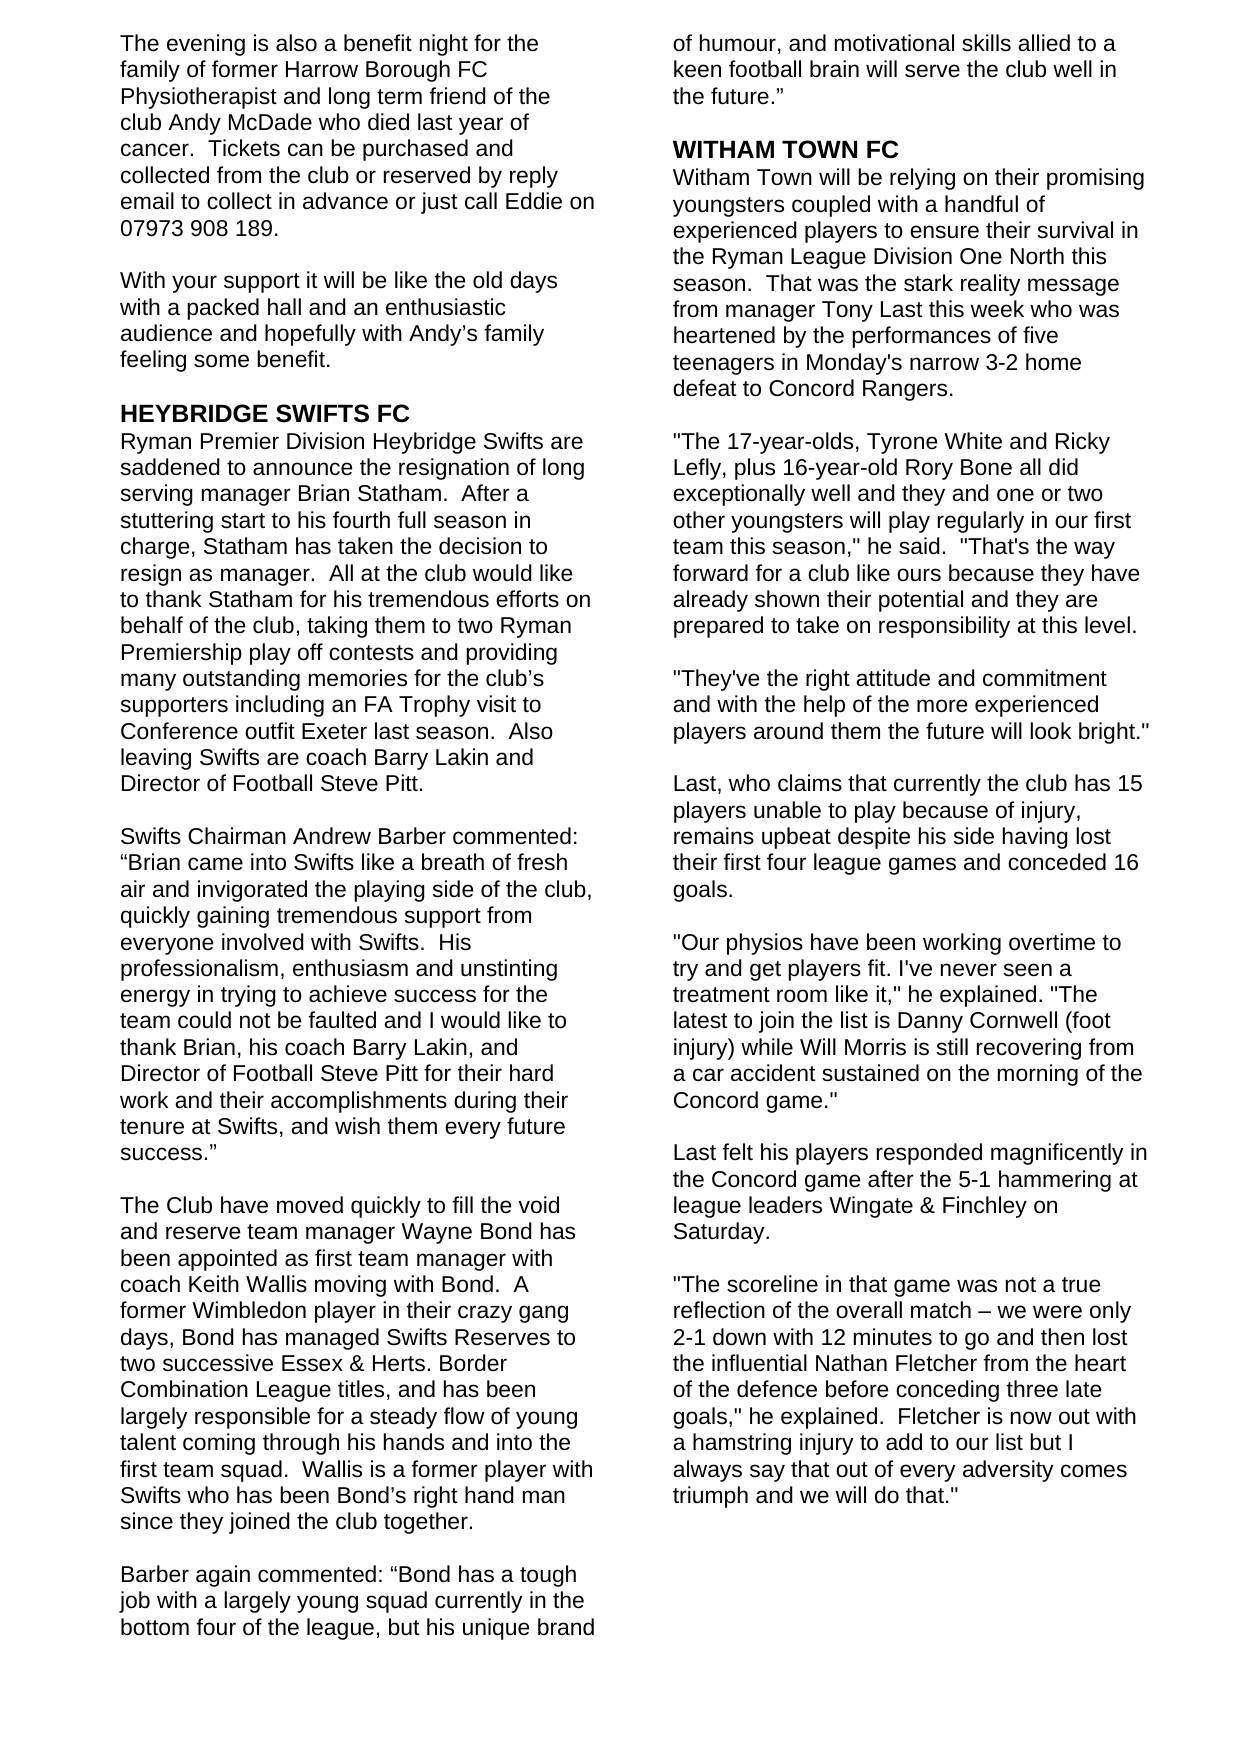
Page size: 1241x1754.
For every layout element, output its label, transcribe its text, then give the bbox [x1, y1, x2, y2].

text With your support it will be like the old days with a packed hall and an enthusiastic audience and hopefully with Andy’s family feeling some benefit. [120, 267, 598, 373]
text Last felt his players responded magnificently in the game after the 5-1 hammering at league leaders Wingate & Finchley on Saturday. [673, 1139, 1150, 1245]
text The Club have moved quickly to fill the void and reserve team manager Wayne Bond has been appointed as first team manager with coach Keith Wallis moving with Bond. A former player in their crazy gang days, Bond has managed Swifts Reserves to two successive Essex & Herts. Border Combination League titles, and has been largely responsible for a steady flow of young talent coming through his hands and into the first team squad. Wallis is a former player with Swifts who has been Bond’s right hand man since they joined the club together. [120, 1192, 598, 1534]
text "They've the right attitude and commitment and with the help of the more experienced players around them the future will look bright." [673, 665, 1150, 744]
text WITHAM TOWN FC [673, 135, 1141, 164]
text HEYBRIDGE SWIFTS FC [120, 399, 589, 428]
text Barber again commented: “Bond has a tough job with a largely young squad currently in the bottom four of the league, but his unique brand of humour, and motivational skills allied to a keen football brain will serve the club well in the future.” [673, 30, 1150, 109]
text Last, who claims that currently the club has 15 players unable to play because of injury, remains upbeat despite his side having lost their first four league games and conceded 16 goals. [673, 770, 1150, 902]
text will be relying on their promising youngsters coupled with a handful of experienced players to ensure their survival in the Ryman League Division One North this season. That was the stark reality message from manager Tony Last this week who was heartened by the performances of five teenagers in Monday's narrow 3-2 home defeat to Concord Rangers. [673, 164, 1150, 401]
text The evening is also a benefit night for the family of former Harrow Borough FC Physiotherapist and long term friend of the club Andy McDade who died last year of cancer. Tickets can be purchased and collected from the club or reserved by reply email to collect in advance or just call Eddie on 07973 908 189. [120, 30, 598, 241]
text "The scoreline in that game was not a true reflection of the overall match – we were only 2-1 down with 12 minutes to go and then lost the influential Nathan Fletcher from the heart of the defence before conceding three late goals," he explained. Fletcher is now out with a hamstring injury to add to our list but I always say that out of every adversity comes triumph and we will do that." [673, 1271, 1150, 1508]
text Ryman Premier Division Heybridge Swifts are saddened to announce the resignation of long serving manager Brian Statham. After a stuttering start to his fourth full season in charge, Statham has taken the decision to resign as manager. All at the club would like to thank Statham for his tremendous efforts on behalf of the club, taking them to two Ryman Premiership play off contests and providing many outstanding memories for the club’s supporters including an FA Trophy visit to Conference outfit last season. Also leaving Swifts are coach Barry Lakin and Director of Football Steve Pitt. [120, 428, 598, 797]
text "Our physios have been working overtime to try and get players fit. I've never seen a treatment room like it," he explained. "The latest to join the list is Danny Cornwell (foot injury) while Will Morris is still recovering from a car accident sustained on the morning of the game." [673, 928, 1150, 1113]
text "The 17-year-olds, Tyrone White and Ricky Lefly, plus 16-year-old Rory Bone all did exceptionally well and they and one or two other youngsters will play regularly in our first team this season," he said. "That's the way forward for a club like ours because they have already shown their potential and they are prepared to take on responsibility at this level. [673, 428, 1150, 638]
text Swifts Chairman Andrew Barber commented: “Brian came into Swifts like a breath of fresh air and invigorated the playing side of the club, quickly gaining tremendous support from everyone involved with Swifts. His professionalism, enthusiasm and unstinting energy in trying to achieve success for the team could not be faulted and I would like to thank Brian, his coach Barry Lakin, and Director of Football Steve Pitt for their hard work and their accomplishments during their tenure at Swifts, and wish them every future success.” [120, 823, 598, 1166]
text Barber again commented: “Bond has a tough job with a largely young squad currently in the bottom four of the league, but his unique brand of humour, and motivational skills allied to a keen football brain will serve the club well in the future.” [120, 1561, 598, 1640]
